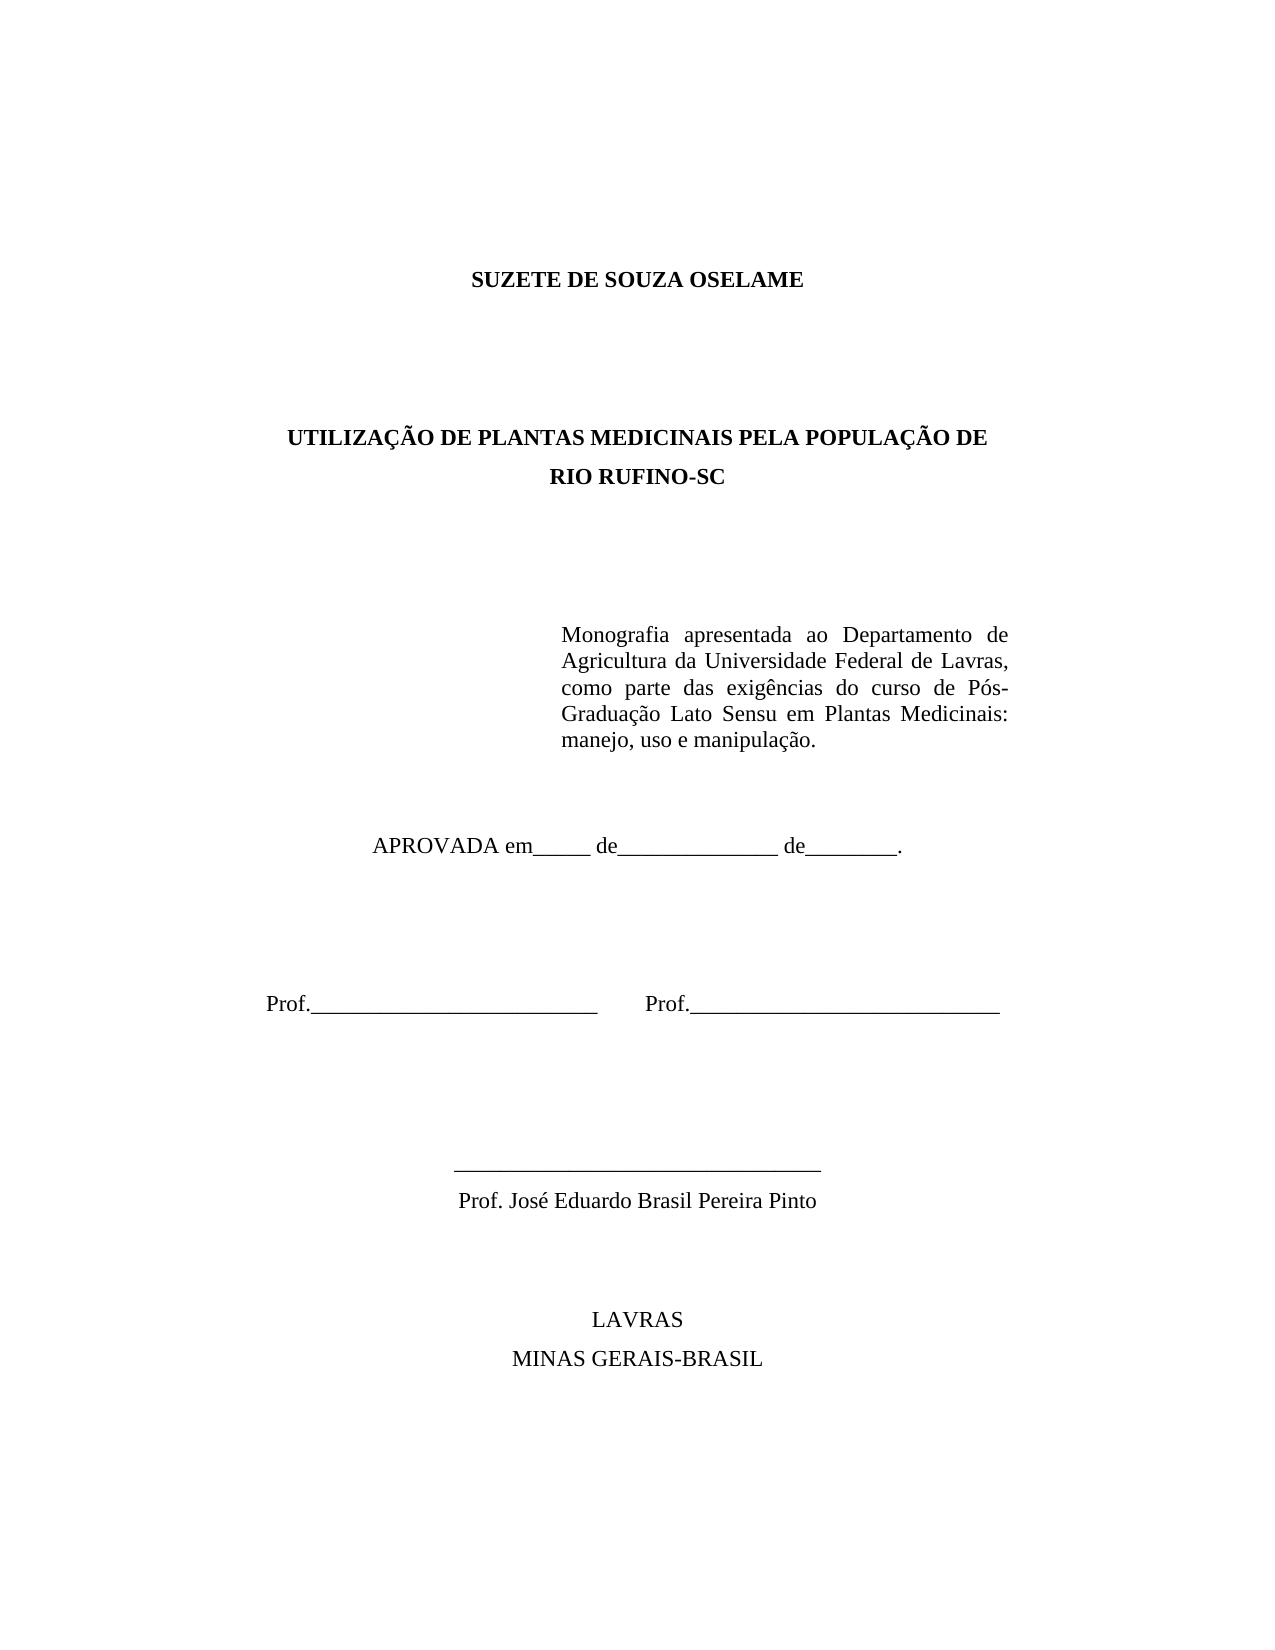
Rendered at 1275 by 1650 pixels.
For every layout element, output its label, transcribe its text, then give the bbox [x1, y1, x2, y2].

table_header Prof.___________________________ [634, 990, 1013, 1069]
text Monografia apresentada ao Departamento de Agricultura da Universidade Federal de Lavras, como parte das exigências do curso de Pós-Graduação Lato Sensu em Plantas Medicinais: manejo, uso e manipulação. [561, 621, 1009, 753]
text Prof. José Eduardo Brasil Pereira Pinto [266, 1187, 1009, 1213]
text APROVADA em_____ de______________ de________. [266, 832, 1009, 858]
text MINAS GERAIS-BRASIL [266, 1345, 1009, 1371]
text LAVRAS [266, 1306, 1009, 1332]
table_header Prof._________________________ [255, 990, 634, 1069]
text SUZETE DE SOUZA OSELAME [266, 266, 1009, 292]
text UTILIZAÇÃO DE PLANTAS MEDICINAIS PELA POPULAÇÃO DE RIO RUFINO-SC [266, 424, 1009, 489]
text ________________________________ [266, 1148, 1009, 1174]
